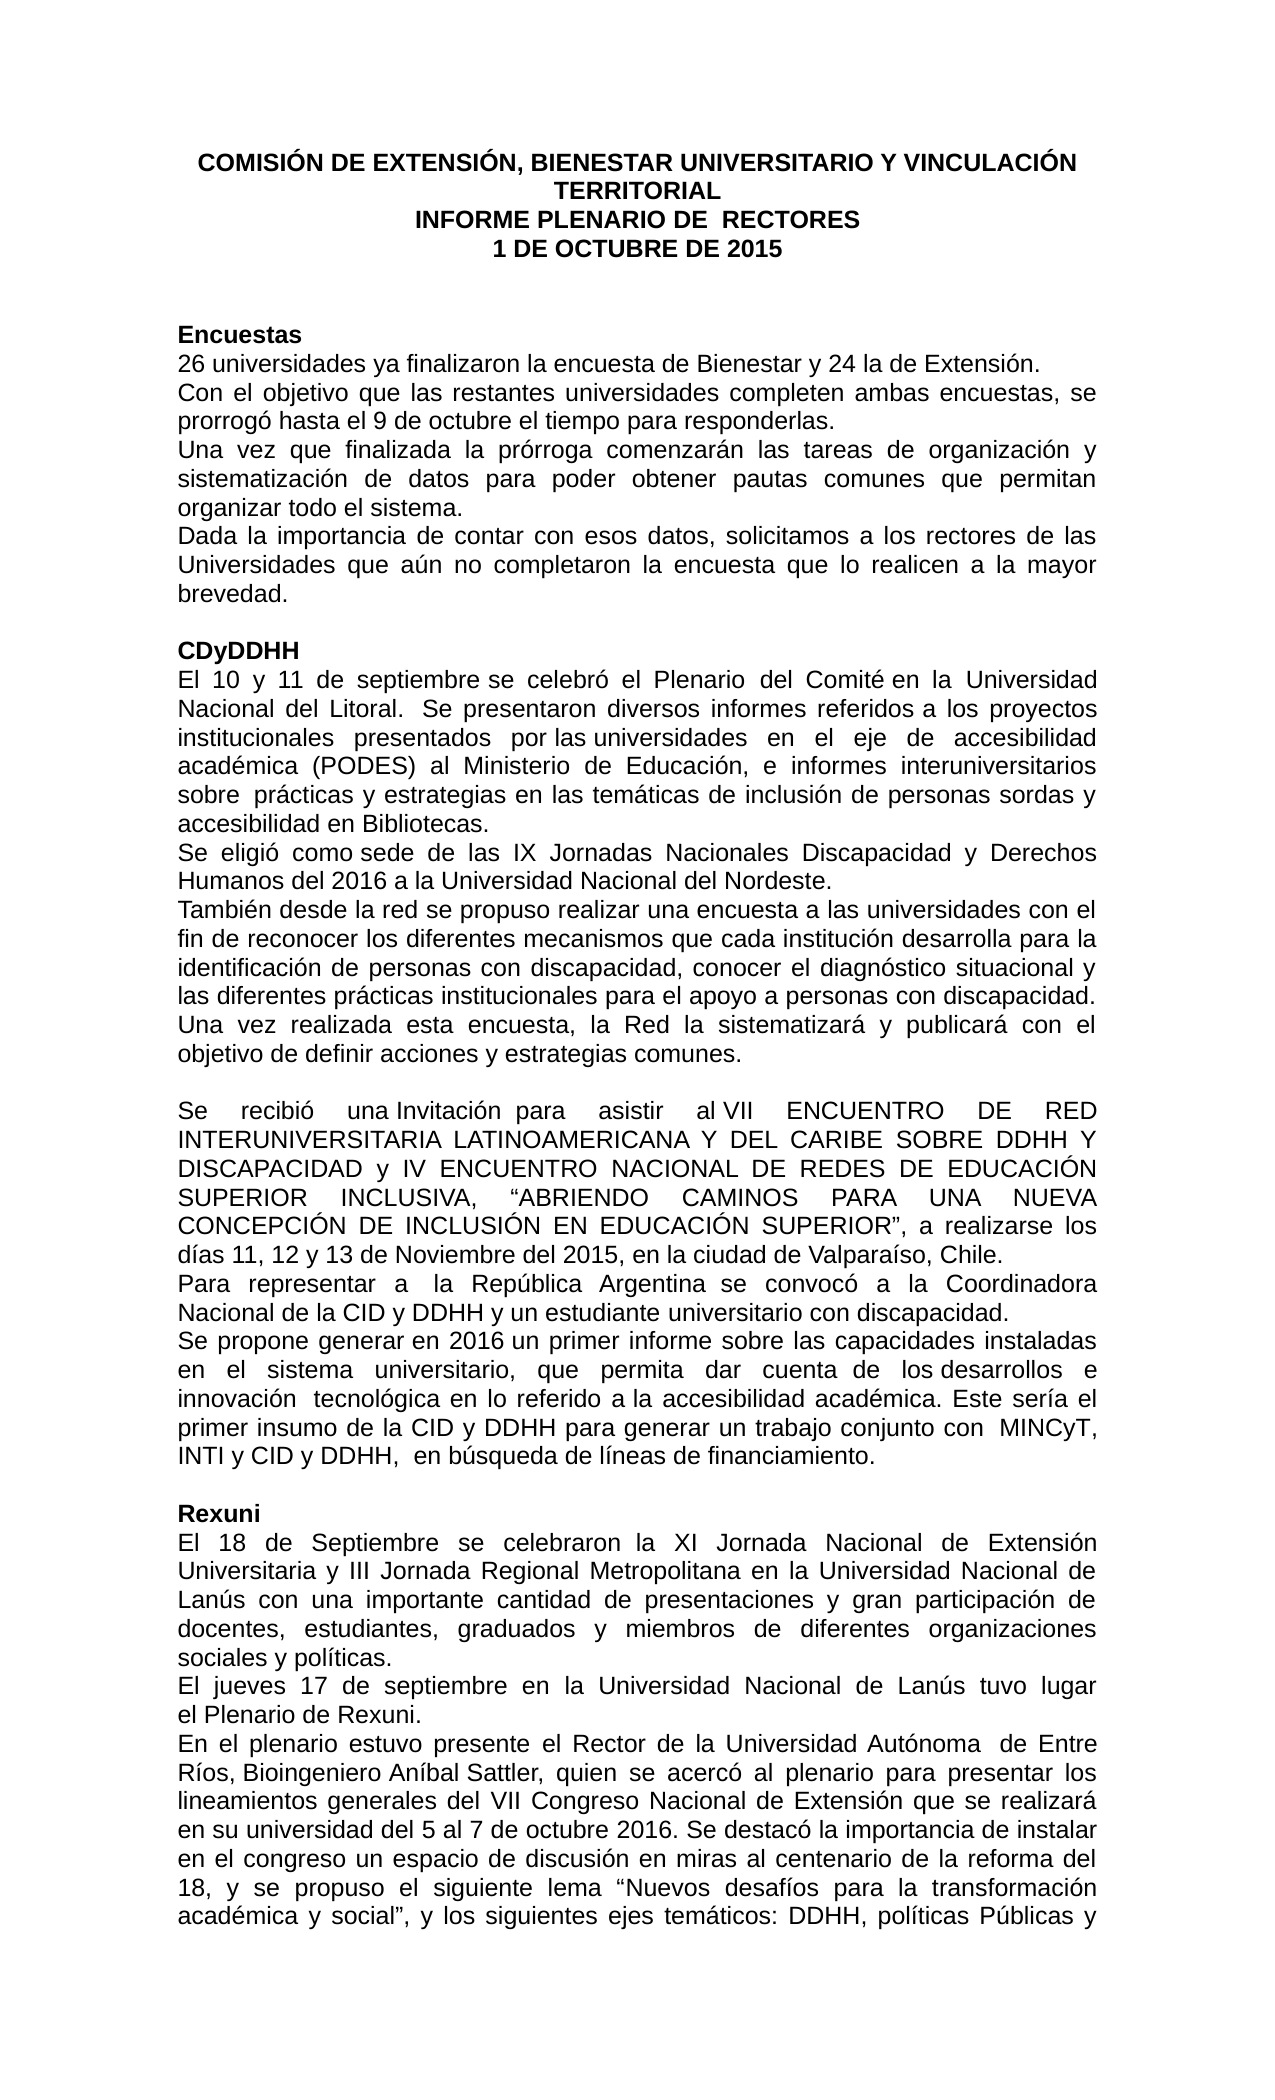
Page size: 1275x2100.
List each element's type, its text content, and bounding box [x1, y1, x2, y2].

text INFORME PLENARIO DE RECTORES [177, 205, 1098, 234]
text El 10 y 11 de septiembre se celebró el Plenario del Comité en la Universidad Nacional del Litoral. Se presentaron diversos informes referidos a los proyectos institucionales presentados por las universidades en el eje de accesibilidad académica (PODES) al Ministerio de Educación, e informes interuniversitarios sobre prácticas y estrategias en las temáticas de inclusión de personas sordas y accesibilidad en Bibliotecas. [177, 665, 1098, 838]
text Una vez que finalizada la prórroga comenzarán las tareas de organización y sistematización de datos para poder obtener pautas comunes que permitan organizar todo el sistema. [177, 435, 1098, 521]
text Para representar a la República Argentina se convocó a la Coordinadora Nacional de la CID y DDHH y un estudiante universitario con discapacidad. [177, 1269, 1098, 1326]
text Dada la importancia de contar con esos datos, solicitamos a los rectores de las Universidades que aún no completaron la encuesta que lo realicen a la mayor brevedad. [177, 521, 1098, 608]
text Se eligió como sede de las IX Jornadas Nacionales Discapacidad y Derechos Humanos del 2016 a la Universidad Nacional del Nordeste. [177, 838, 1098, 895]
text 26 universidades ya finalizaron la encuesta de Bienestar y 24 la de Extensión. [177, 349, 1098, 378]
text COMISIÓN DE EXTENSIÓN, BIENESTAR UNIVERSITARIO Y VINCULACIÓN TERRITORIAL [177, 148, 1098, 205]
text 1 DE OCTUBRE DE 2015 [177, 234, 1098, 263]
text Se recibió una Invitación para asistir al VII ENCUENTRO DE RED INTERUNIVERSITARIA LATINOAMERICANA Y DEL CARIBE SOBRE DDHH Y DISCAPACIDAD y IV ENCUENTRO NACIONAL DE REDES DE EDUCACIÓN SUPERIOR INCLUSIVA, “ABRIENDO CAMINOS PARA UNA NUEVA CONCEPCIÓN DE INCLUSIÓN EN EDUCACIÓN SUPERIOR”, a realizarse los días 11, 12 y 13 de Noviembre del 2015, en la ciudad de Valparaíso, Chile. [177, 1096, 1098, 1269]
text CDyDDHH [177, 636, 1098, 665]
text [177, 1729, 1098, 1930]
text El jueves 17 de septiembre en la Universidad Nacional de Lanús tuvo lugar el Plenario de Rexuni. [177, 1671, 1098, 1729]
text Encuestas [177, 320, 1098, 349]
text Rexuni [177, 1499, 1098, 1528]
text También desde la red se propuso realizar una encuesta a las universidades con el fin de reconocer los diferentes mecanismos que cada institución desarrolla para la identificación de personas con discapacidad, conocer el diagnóstico situacional y las diferentes prácticas institucionales para el apoyo a personas con discapacidad. Una vez realizada esta encuesta, la Red la sistematizará y publicará con el objetivo de definir acciones y estrategias comunes. [177, 895, 1098, 1068]
text El 18 de Septiembre se celebraron la XI Jornada Nacional de Extensión Universitaria y III Jornada Regional Metropolitana en la Universidad Nacional de Lanús con una importante cantidad de presentaciones y gran participación de docentes, estudiantes, graduados y miembros de diferentes organizaciones sociales y políticas. [177, 1528, 1098, 1671]
text Con el objetivo que las restantes universidades completen ambas encuestas, se prorrogó hasta el 9 de octubre el tiempo para responderlas. [177, 378, 1098, 435]
text Se propone generar en 2016 un primer informe sobre las capacidades instaladas en el sistema universitario, que permita dar cuenta de los desarrollos e innovación tecnológica en lo referido a la accesibilidad académica. Este sería el primer insumo de la CID y DDHH para generar un trabajo conjunto con MINCyT, INTI y CID y DDHH, en búsqueda de líneas de financiamiento. [177, 1326, 1098, 1470]
